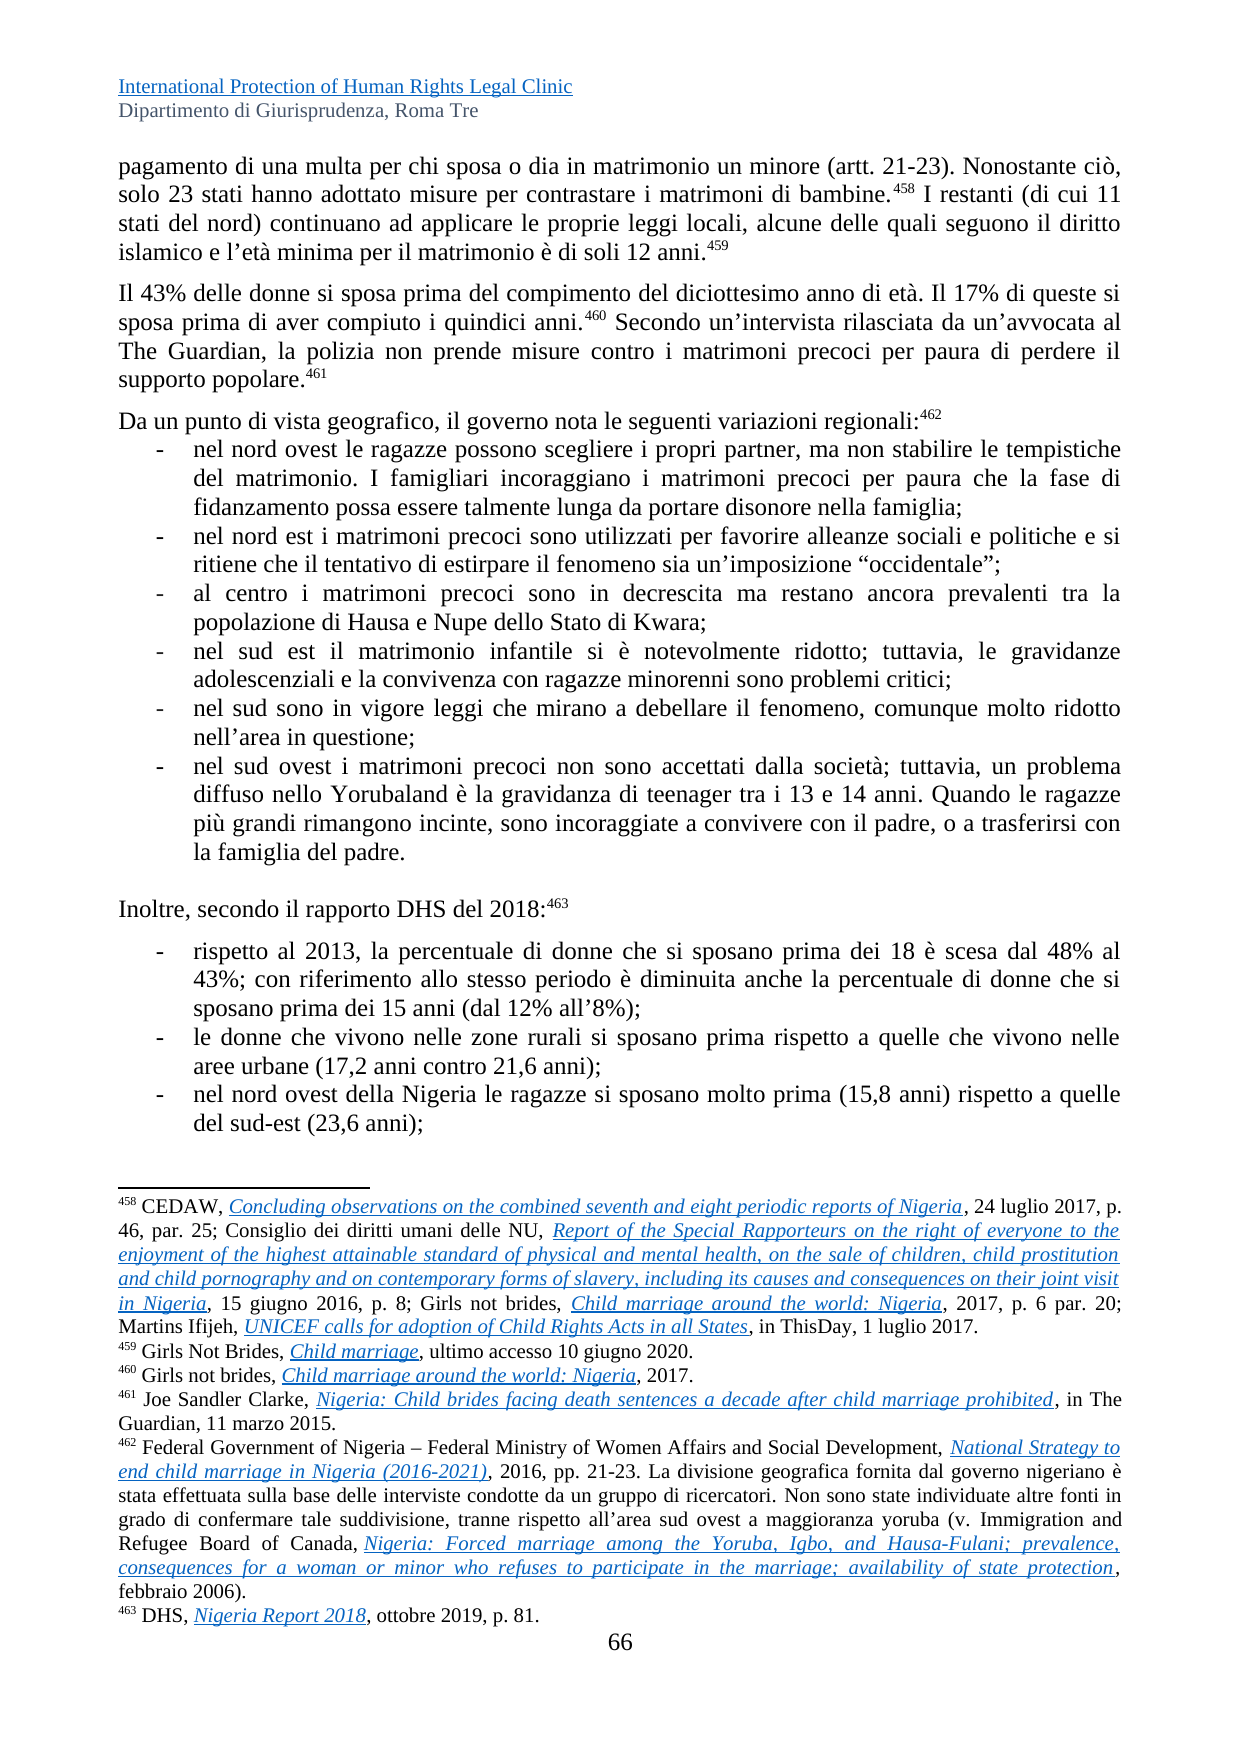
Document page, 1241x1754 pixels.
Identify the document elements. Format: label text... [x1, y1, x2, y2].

list nel sud est il matrimonio infantile si è notevolmente ridotto; tuttavia, le gravidanze adolescenziali e la convivenza con ragazze minorenni sono problemi critici; [156, 636, 1122, 693]
list rispetto al 2013, la percentuale di donne che si sposano prima dei 18 è scesa dal 48% al 43%; con riferimento allo stesso periodo è diminuita anche la percentuale di donne che si sposano prima dei 15 anni (dal 12% all’8%); [156, 936, 1122, 1022]
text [118, 151, 1122, 266]
list al centro i matrimoni precoci sono in decrescita ma restano ancora prevalenti tra la popolazione di Hausa e Nupe dello Stato di Kwara; [156, 578, 1122, 636]
list nel sud sono in vigore leggi che mirano a debellare il fenomeno, comunque molto ridotto nell’area in questione; [156, 693, 1122, 751]
text Il 43% delle donne si sposa prima del compimento del diciottesimo anno di età. Il 17% di queste si sposa prima di aver compiuto i quindici anni. Secondo un’intervista rilasciata da un’avvocata al The Guardian, la polizia non prende misure contro i matrimoni precoci per paura di perdere il supporto popolare. [118, 278, 1122, 393]
list nel sud ovest i matrimoni precoci non sono accettati dalla società; tuttavia, un problema diffuso nello Yorubaland è la gravidanza di teenager tra i 13 e 14 anni. Quando le ragazze più grandi rimangono incinte, sono incoraggiate a convivere con il padre, o a trasferirsi con la famiglia del padre. [156, 751, 1122, 866]
text Inoltre, secondo il rapporto DHS del 2018: [118, 894, 1122, 923]
list nel nord ovest della Nigeria le ragazze si sposano molto prima (15,8 anni) rispetto a quelle del sud-est (23,6 anni); [156, 1079, 1122, 1137]
list le donne che vivono nelle zone rurali si sposano prima rispetto a quelle che vivono nelle aree urbane (17,2 anni contro 21,6 anni); [156, 1022, 1122, 1079]
list nel nord est i matrimoni precoci sono utilizzati per favorire alleanze sociali e politiche e si ritiene che il tentativo di estirpare il fenomeno sia un’imposizione “occidentale”; [156, 521, 1122, 578]
list nel nord ovest le ragazze possono scegliere i propri partner, ma non stabilire le tempistiche del matrimonio. I famigliari incoraggiano i matrimoni precoci per paura che la fase di fidanzamento possa essere talmente lunga da portare disonore nella famiglia; [156, 434, 1122, 521]
text Da un punto di vista geografico, il governo nota le seguenti variazioni regionali: [118, 406, 1122, 434]
